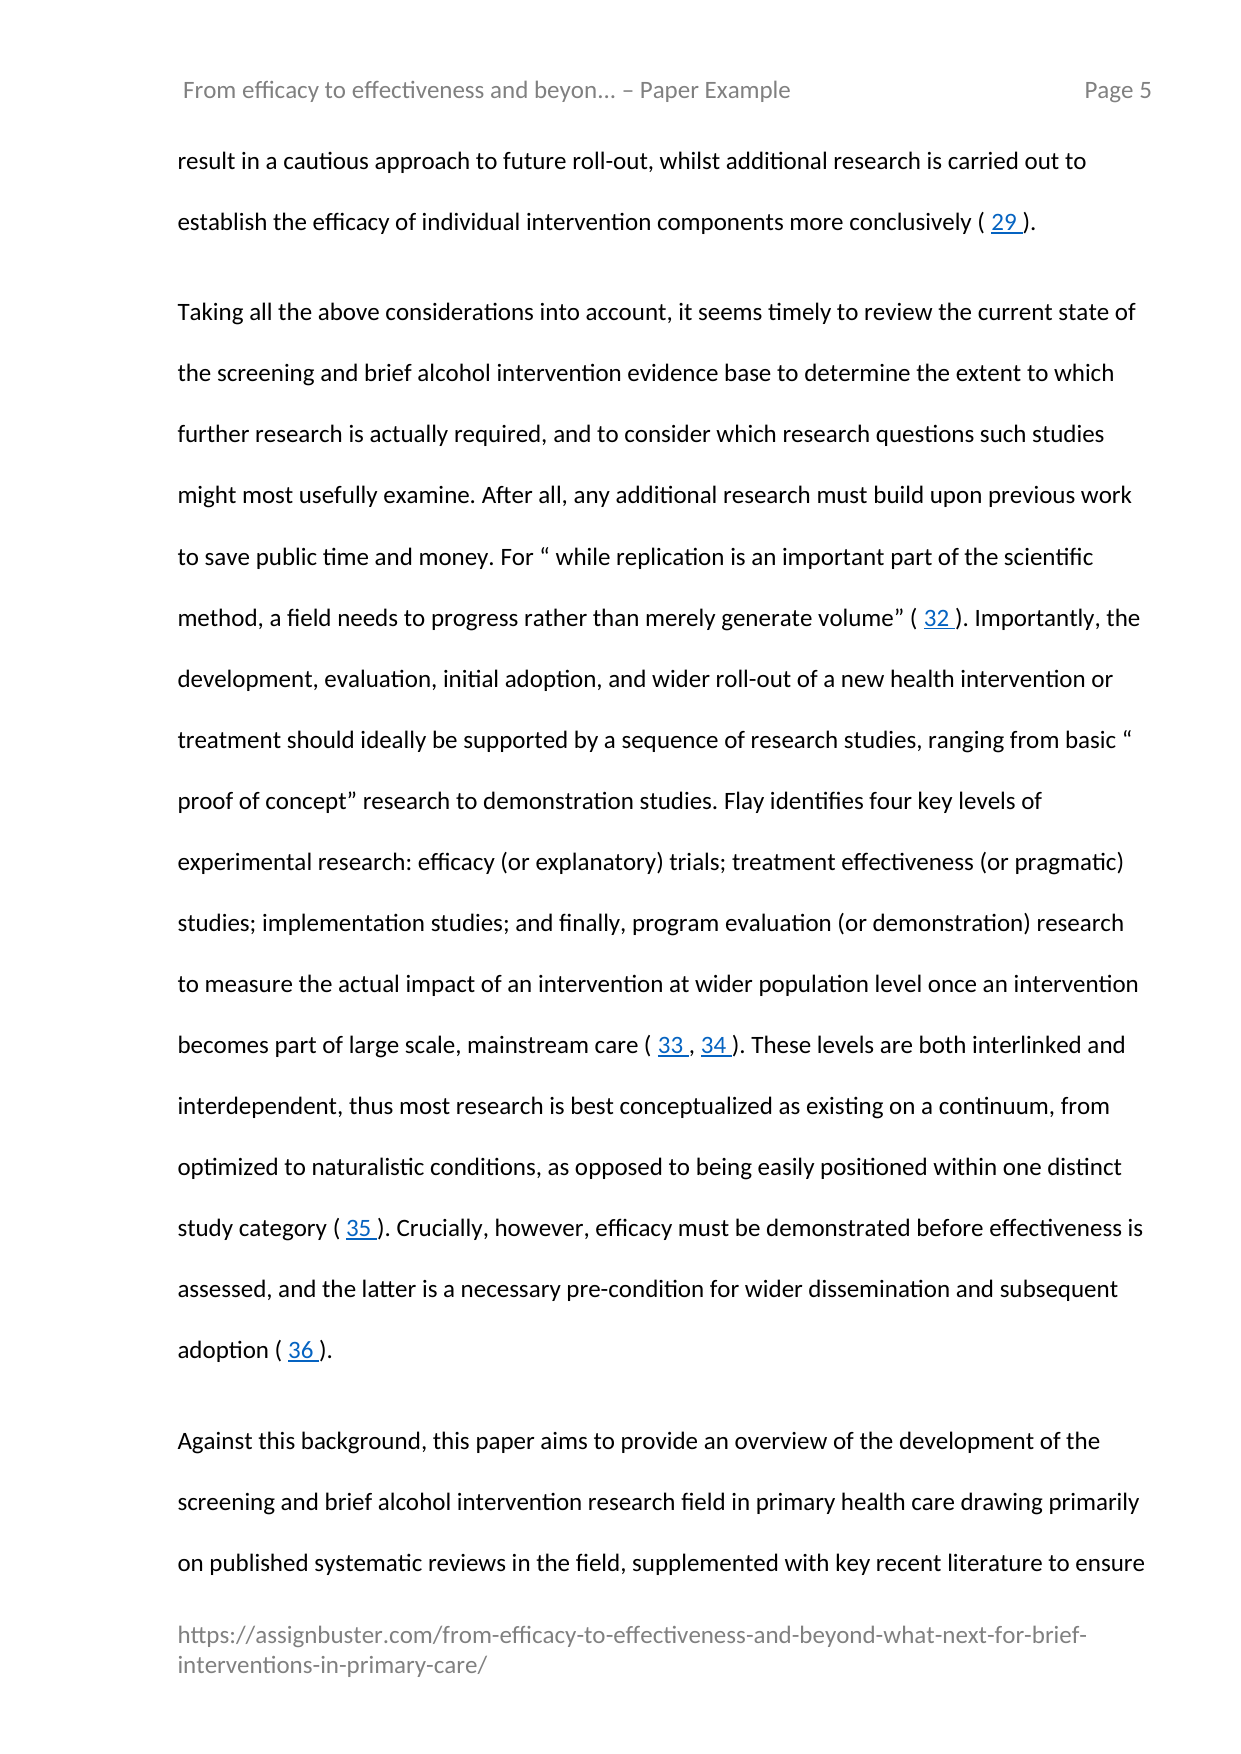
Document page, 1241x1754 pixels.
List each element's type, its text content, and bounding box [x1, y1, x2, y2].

text Taking all the above considerations into account, it seems timely to review the current state of the screening and brief alcohol intervention evidence base to determine the extent to which further research is actually required, and to consider which research questions such studies might most usefully examine. After all, any additional research must build upon previous work to save public time and money. For “ while replication is an important part of the scientific method, a field needs to progress rather than merely generate volume” ( 32 ). Importantly, the development, evaluation, initial adoption, and wider roll-out of a new health intervention or treatment should ideally be supported by a sequence of research studies, ranging from basic “ proof of concept” research to demonstration studies. Flay identifies four key levels of experimental research: efficacy (or explanatory) trials; treatment effectiveness (or pragmatic) studies; implementation studies; and finally, program evaluation (or demonstration) research to measure the actual impact of an intervention at wider population level once an intervention becomes part of large scale, mainstream care ( 33 , 34 ). These levels are both interlinked and interdependent, thus most research is best conceptualized as existing on a continuum, from optimized to naturalistic conditions, as opposed to being easily positioned within one distinct study category ( 35 ). Crucially, however, efficacy must be demonstrated before effectiveness is assessed, and the latter is a necessary pre-condition for wider dissemination and subsequent adoption ( 36 ). [177, 297, 1152, 1365]
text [177, 145, 1152, 237]
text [177, 1425, 1152, 1577]
